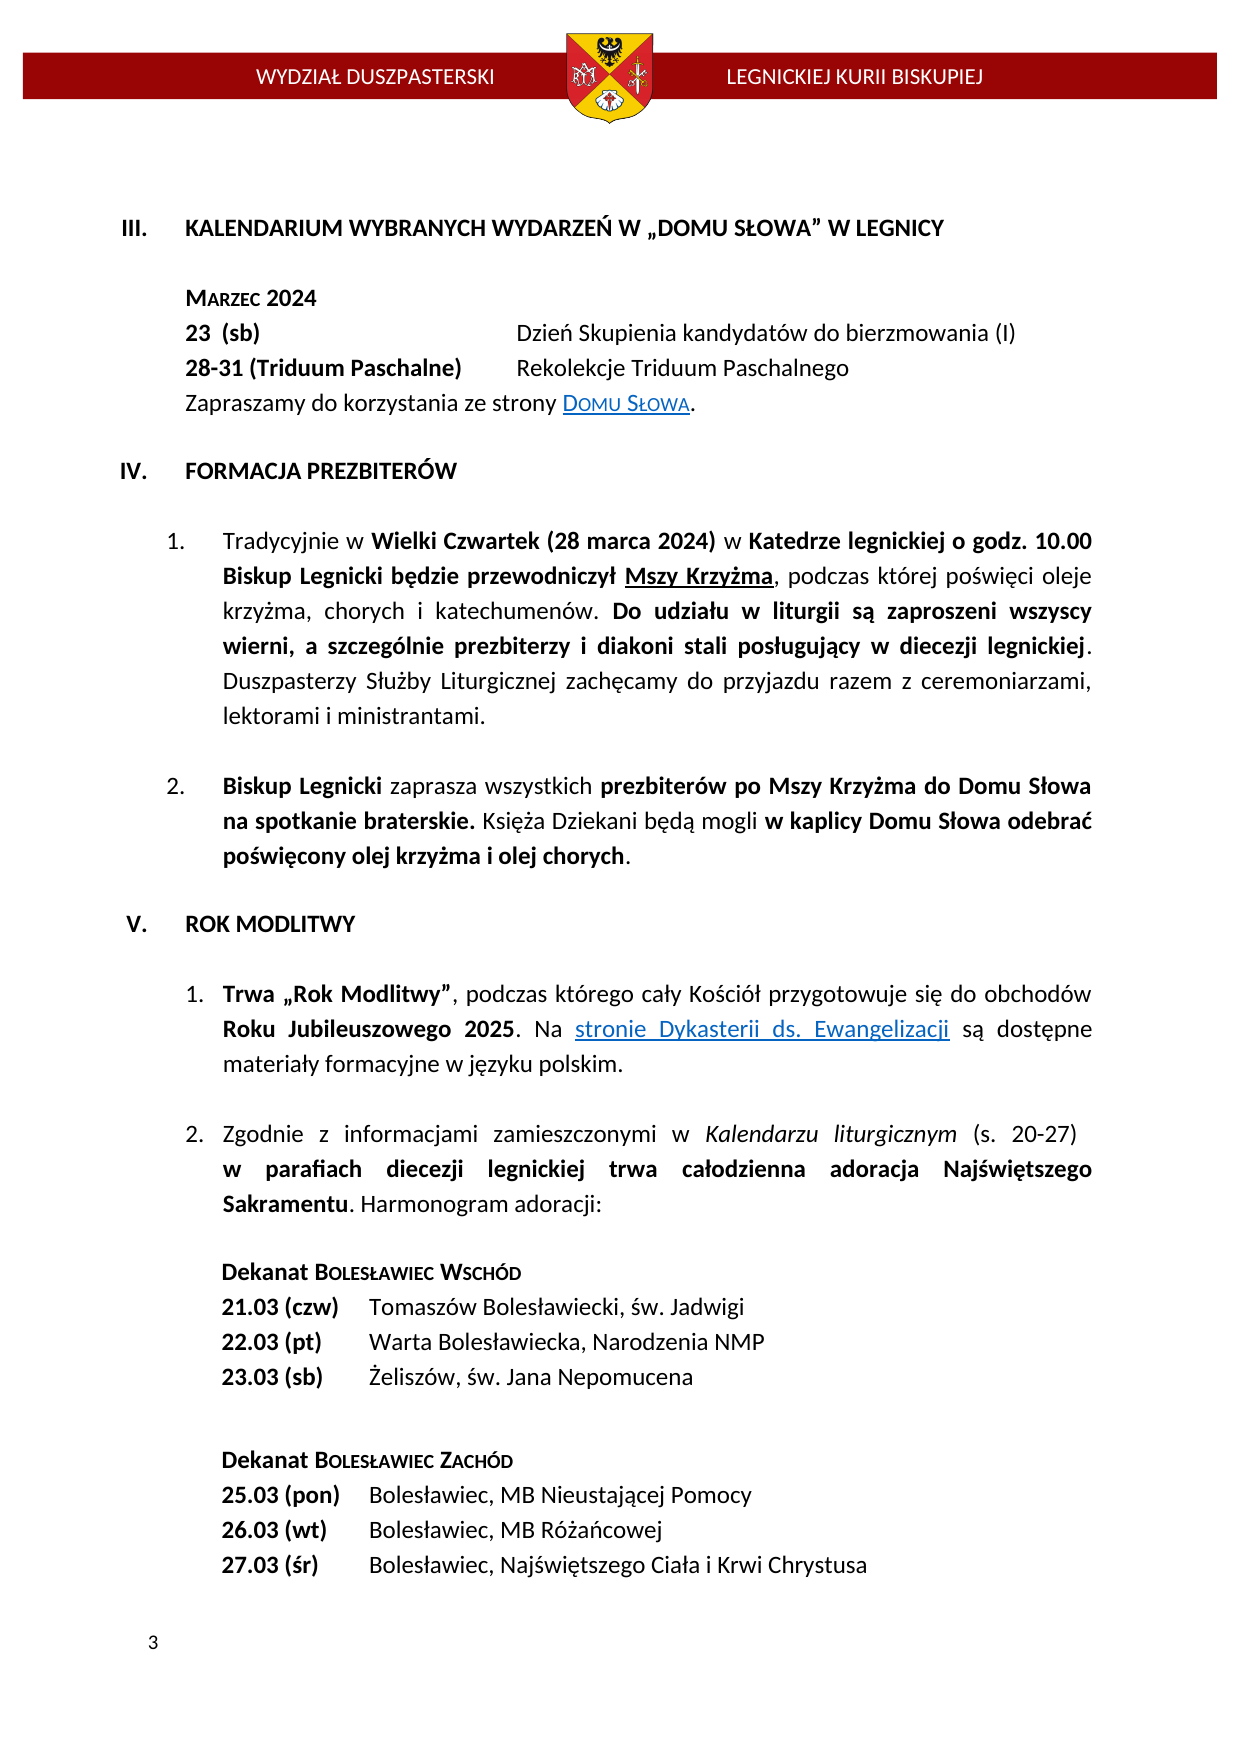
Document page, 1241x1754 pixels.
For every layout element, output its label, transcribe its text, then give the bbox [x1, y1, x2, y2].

text 26.03 (wt) Bolesławiec, MB Różańcowej [221, 1514, 1092, 1544]
text 23.03 (sb) Żeliszów, św. Jana Nepomucena [221, 1361, 1092, 1392]
text Marzec 2024 [185, 282, 1092, 313]
list Kalendarium wybranych wydarzeń w „domu słowa” w Legnicy [148, 212, 1092, 243]
list FORMACJA PREZBITERÓW [148, 455, 1092, 486]
text 23 (sb) Dzień Skupienia kandydatów do bierzmowania (I) [148, 317, 1092, 348]
list Dekanat Bolesławiec Zachód [185, 1444, 1092, 1474]
list 25.03 (pon) Bolesławiec, MB Nieustającej Pomocy [185, 1479, 1092, 1509]
picture [566, 33, 654, 124]
list Zgodnie z informacjami zamieszczonymi w Kalendarzu liturgicznym (s. 20-27) w parafiach diecezji legnickiej trwa całodzienna adoracja Najświętszego Sakramentu. Harmonogram adoracji: [185, 1118, 1092, 1219]
list Biskup Legnicki zaprasza wszystkich prezbiterów po Mszy Krzyżma do Domu Słowa na spotkanie braterskie. Księża Dziekani będą mogli w kaplicy Domu Słowa odebrać poświęcony olej krzyżma i olej chorych. [185, 770, 1092, 871]
list Dekanat Bolesławiec Wschód [185, 1256, 1092, 1287]
text 22.03 (pt) Warta Bolesławiecka, Narodzenia NMP [221, 1326, 1092, 1357]
text 28-31 (Triduum Paschalne) Rekolekcje Triduum Paschalnego [148, 352, 1092, 383]
list ROK MODLITWY [148, 908, 1092, 939]
list Trwa „Rok Modlitwy”, podczas którego cały Kościół przygotowuje się do obchodów Roku Jubileuszowego 2025. Na stronie Dykasterii ds. Ewangelizacji są dostępne materiały formacyjne w języku polskim. [185, 978, 1092, 1079]
text Zapraszamy do korzystania ze strony Domu Słowa. [148, 387, 1092, 418]
text 27.03 (śr) Bolesławiec, Najświętszego Ciała i Krwi Chrystusa [221, 1549, 1092, 1579]
list 21.03 (czw) Tomaszów Bolesławiecki, św. Jadwigi [185, 1291, 1092, 1322]
list Tradycyjnie w Wielki Czwartek (28 marca 2024) w Katedrze legnickiej o godz. 10.00 Biskup Legnicki będzie przewodniczył Mszy Krzyżma, podczas której poświęci oleje krzyżma, chorych i katechumenów. Do udziału w liturgii są zaproszeni wszyscy wierni, a szczególnie prezbiterzy i diakoni stali posługujący w diecezji legnickiej. Duszpasterzy Służby Liturgicznej zachęcamy do przyjazdu razem z ceremoniarzami, lektorami i ministrantami. [185, 525, 1092, 731]
